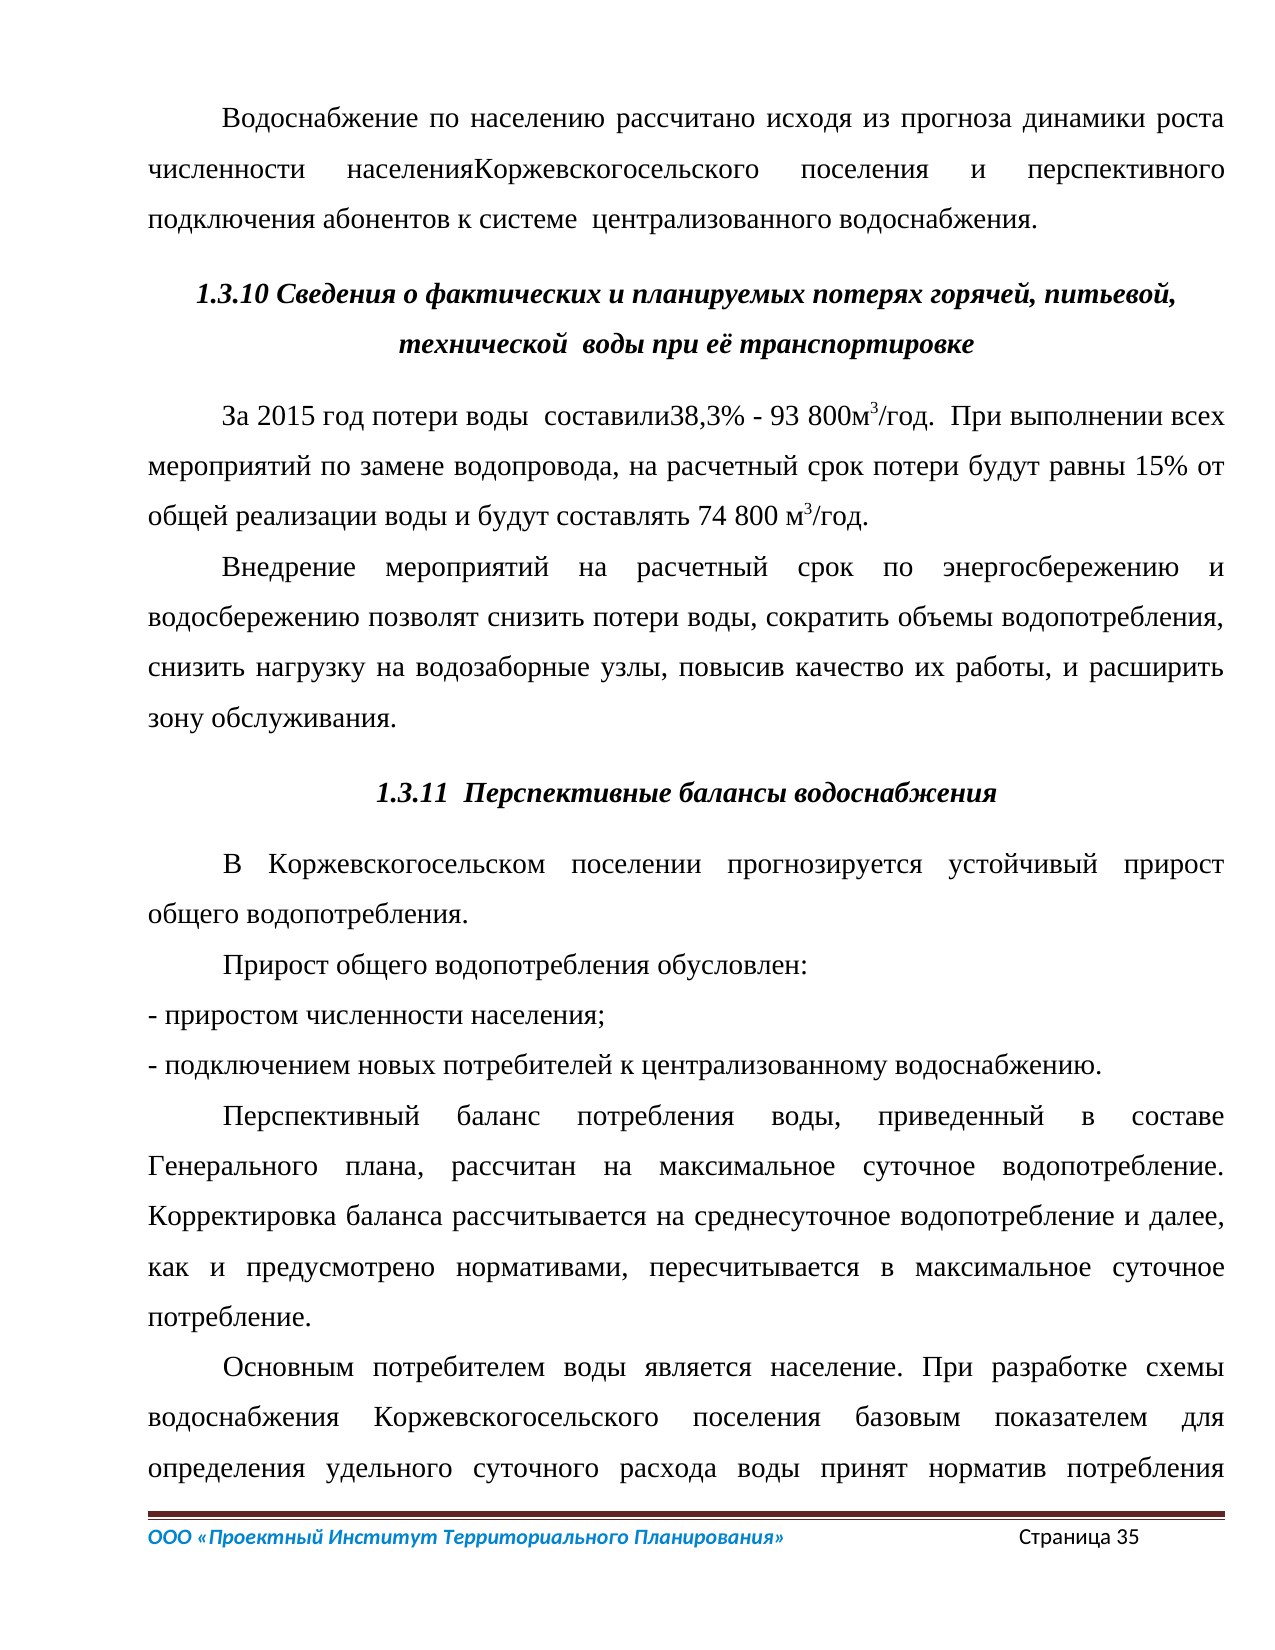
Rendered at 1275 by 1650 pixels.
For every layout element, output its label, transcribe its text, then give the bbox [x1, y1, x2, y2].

text - подключением новых потребителей к централизованному водоснабжению. [148, 1047, 1225, 1081]
text Перспективный баланс потребления воды, приведенный в составе Генерального плана, рассчитан на максимальное суточное водопотребление. Корректировка баланса рассчитывается на среднесуточное водопотребление и далее, как и предусмотрено нормативами, пересчитывается в максимальное суточное потребление. [148, 1098, 1225, 1332]
text 1.3.11 Перспективные балансы водоснабжения [148, 775, 1225, 808]
text Водоснабжение по населению рассчитано исходя из прогноза динамики роста численности населенияКоржевскогосельского поселения и перспективного подключения абонентов к системе централизованного водоснабжения. [148, 100, 1225, 234]
text За 2015 год потери воды составили38,3% - 93 800м3/год. При выполнении всех мероприятий по замене водопровода, на расчетный срок потери будут равны 15% от общей реализации воды и будут составлять 74 800 м3/год. [148, 398, 1225, 532]
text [148, 1349, 1225, 1483]
text Внедрение мероприятий на расчетный срок по энергосбережению и водосбережению позволят снизить потери воды, сократить объемы водопотребления, снизить нагрузку на водозаборные узлы, повысив качество их работы, и расширить зону обслуживания. [148, 549, 1225, 733]
text В Коржевскогосельском поселении прогнозируется устойчивый прирост общего водопотребления. [148, 846, 1225, 930]
text Прирост общего водопотребления обусловлен: [148, 947, 1225, 980]
text 1.3.10 Сведения о фактических и планируемых потерях горячей, питьевой, технической воды при её транспортировке [148, 276, 1225, 360]
text - приростом численности населения; [148, 997, 1225, 1031]
